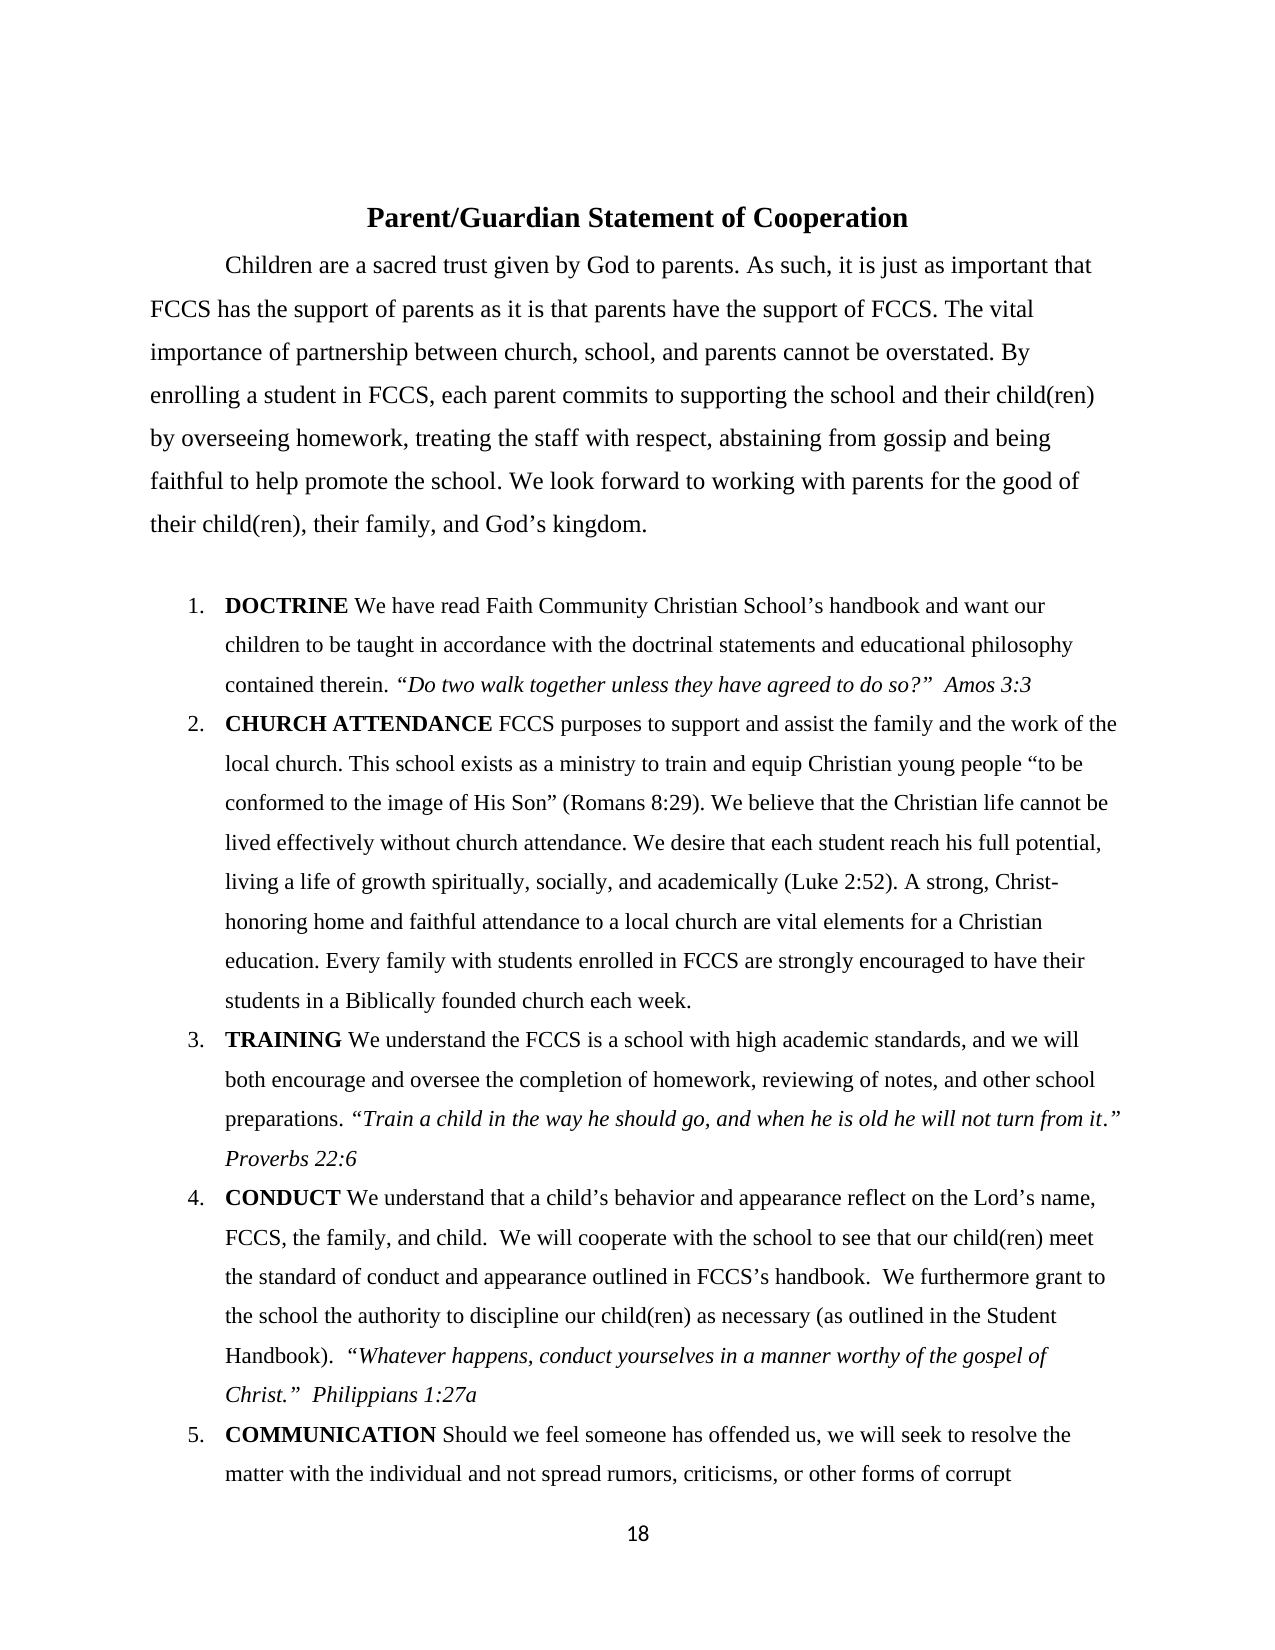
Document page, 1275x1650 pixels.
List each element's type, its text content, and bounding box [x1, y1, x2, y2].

list CONDUCT We understand that a child’s behavior and appearance reflect on the Lord’s name, FCCS, the family, and child. We will cooperate with the school to see that our child(ren) meet the standard of conduct and appearance outlined in FCCS’s handbook. We furthermore grant to the school the authority to discipline our child(ren) as necessary (as outlined in the Student Handbook). “Whatever happens, conduct yourselves in a manner worthy of the gospel of Christ.” Philippians 1:27a [187, 1184, 1125, 1408]
list DOCTRINE We have read Faith Community Christian School’s handbook and want our children to be taught in accordance with the doctrinal statements and educational philosophy contained therein. “Do two walk together unless they have agreed to do so?” Amos 3:3 [187, 592, 1125, 697]
text Parent/Guardian Statement of Cooperation [150, 200, 1125, 234]
list TRAINING We understand the FCCS is a school with high academic standards, and we will both encourage and oversee the completion of homework, reviewing of notes, and other school preparations. “Train a child in the way he should go, and when he is old he will not turn from it.” Proverbs 22:6 [187, 1026, 1125, 1171]
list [187, 1421, 1125, 1487]
text Children are a sacred trust given by God to parents. As such, it is just as important that FCCS has the support of parents as it is that parents have the support of FCCS. The vital importance of partnership between church, school, and parents cannot be overstated. By enrolling a student in FCCS, each parent commits to supporting the school and their child(ren) by overseeing homework, treating the staff with respect, abstaining from gossip and being faithful to help promote the school. We look forward to working with parents for the good of their child(ren), their family, and God’s kingdom. [150, 251, 1125, 538]
list CHURCH ATTENDANCE FCCS purposes to support and assist the family and the work of the local church. This school exists as a ministry to train and equip Christian young people “to be conformed to the image of His Son” (Romans 8:29). We believe that the Christian life cannot be lived effectively without church attendance. We desire that each student reach his full potential, living a life of growth spiritually, socially, and academically (Luke 2:52). A strong, Christ-honoring home and faithful attendance to a local church are vital elements for a Christian education. Every family with students enrolled in FCCS are strongly encouraged to have their students in a Biblically founded church each week. [187, 710, 1125, 1013]
